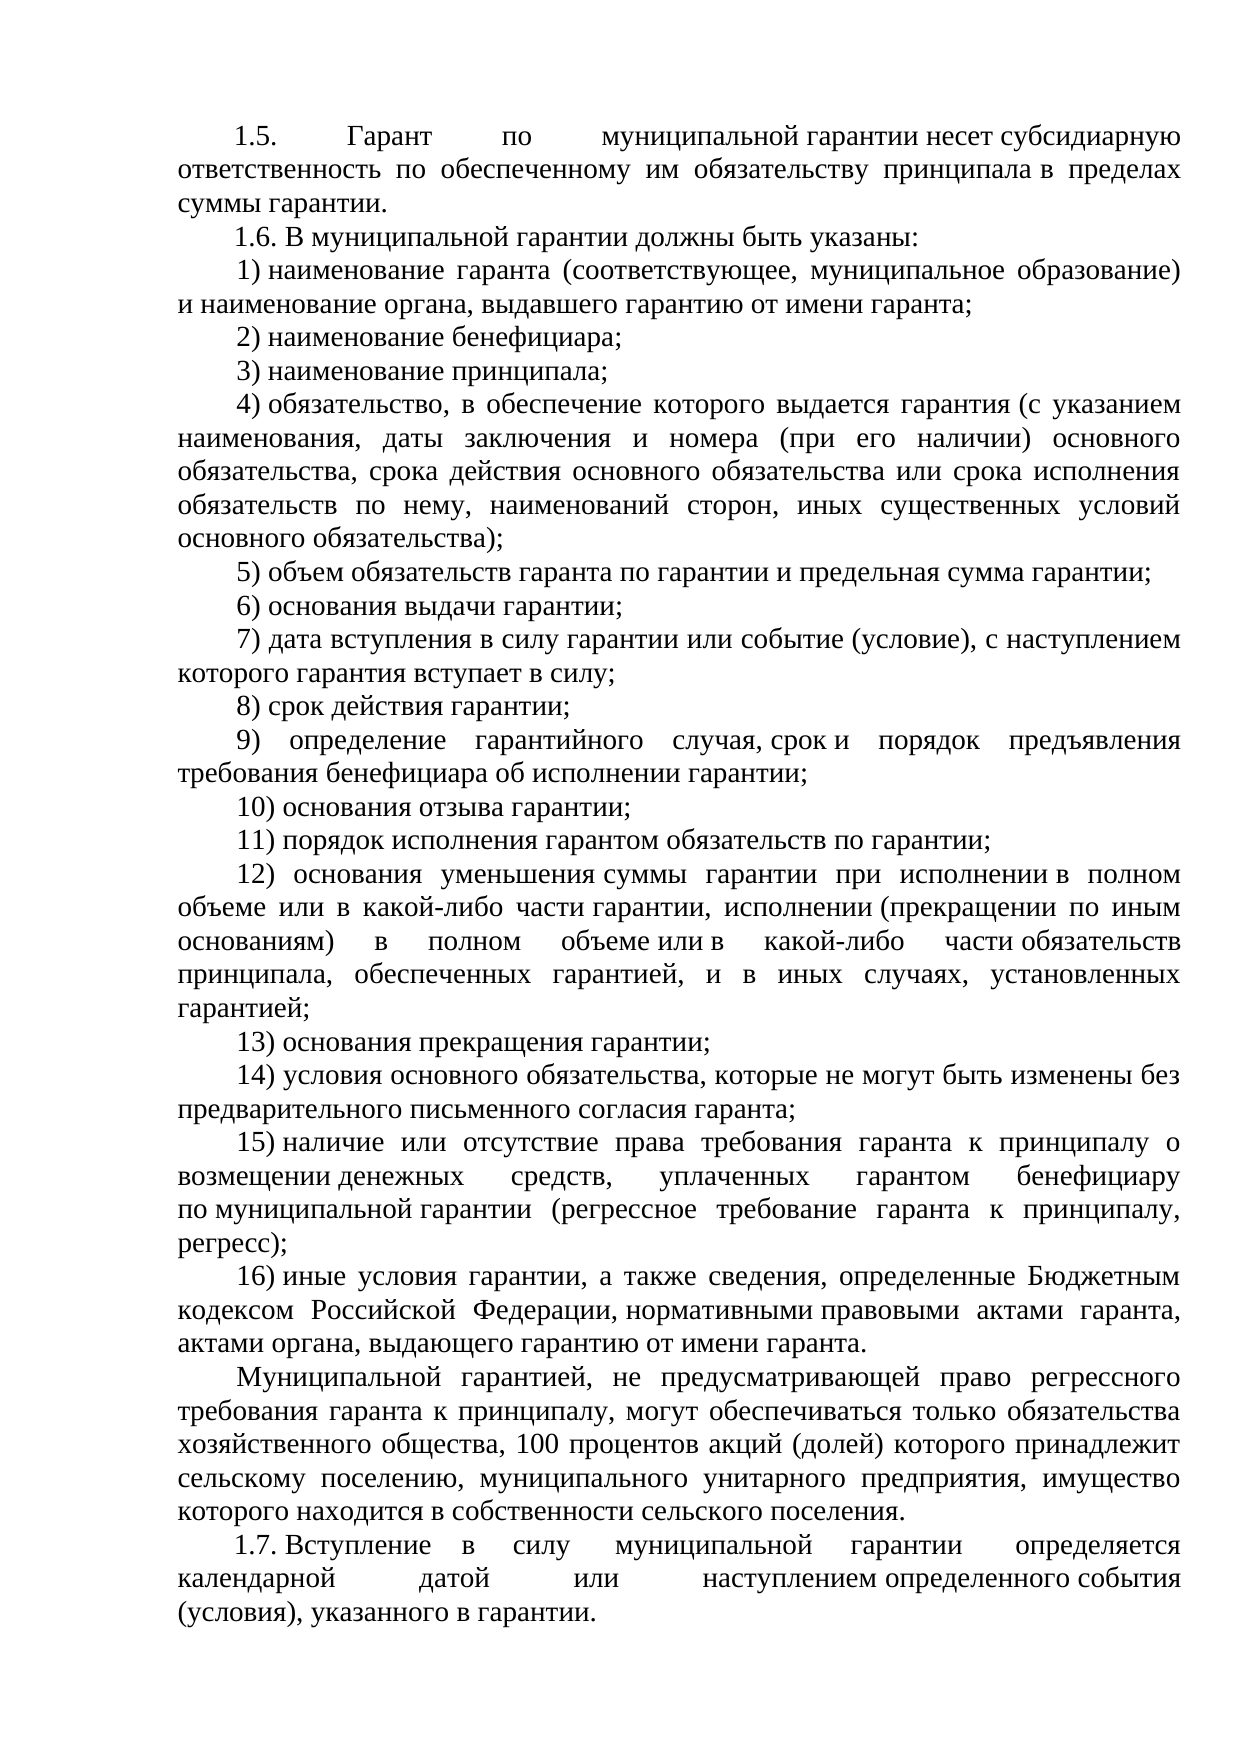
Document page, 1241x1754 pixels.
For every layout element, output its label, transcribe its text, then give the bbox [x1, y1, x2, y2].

text 7) дата вступления в силу гарантии или событие (условие), с наступлением которого гарантия вступает в силу; [177, 621, 1181, 688]
text 6) основания выдачи гарантии; [177, 588, 1181, 621]
text 2) наименование бенефициара; [177, 319, 1181, 353]
text 1.7. Вступление в силу муниципальной гарантии определяется календарной датой или наступлением определенного события (условия), указанного в гарантии. [177, 1527, 1181, 1627]
text 1) наименование гаранта (соответствующее, муниципальное образование) и наименование органа, выдавшего гарантию от имени гаранта; [177, 252, 1181, 319]
text 14) условия основного обязательства, которые не могут быть изменены без предварительного письменного согласия гаранта; [177, 1057, 1181, 1124]
text 12) основания уменьшения суммы гарантии при исполнении в полном объеме или в какой-либо части гарантии, исполнении (прекращении по иным основаниям) в полном объеме или в какой-либо части обязательств принципала, обеспеченных гарантией, и в иных случаях, установленных гарантией; [177, 856, 1181, 1024]
text 9) определение гарантийного случая, срок и порядок предъявления требования бенефициара об исполнении гарантии; [177, 722, 1181, 789]
text 11) порядок исполнения гарантом обязательств по гарантии; [177, 822, 1181, 856]
text 3) наименование принципала; [177, 353, 1181, 386]
text 5) объем обязательств гаранта по гарантии и предельная сумма гарантии; [177, 554, 1181, 588]
text 1.6. В муниципальной гарантии должны быть указаны: [177, 219, 1181, 252]
text 4) обязательство, в обеспечение которого выдается гарантия (с указанием наименования, даты заключения и номера (при его наличии) основного обязательства, срока действия основного обязательства или срока исполнения обязательств по нему, наименований сторон, иных существенных условий основного обязательства); [177, 386, 1181, 554]
text 8) срок действия гарантии; [177, 688, 1181, 722]
text 15) наличие или отсутствие права требования гаранта к принципалу о возмещении денежных средств, уплаченных гарантом бенефициару по муниципальной гарантии (регрессное требование гаранта к принципалу, регресс); [177, 1124, 1181, 1258]
text Муниципальной гарантией, не предусматривающей право регрессного требования гаранта к принципалу, могут обеспечиваться только обязательства хозяйственного общества, 100 процентов акций (долей) которого принадлежит сельскому поселению, муниципального унитарного предприятия, имущество которого находится в собственности сельского поселения. [177, 1359, 1181, 1527]
text 13) основания прекращения гарантии; [177, 1024, 1181, 1057]
text 1.5. Гарант по муниципальной гарантии несет субсидиарную ответственность по обеспеченному им обязательству принципала в пределах суммы гарантии. [177, 118, 1181, 219]
text 10) основания отзыва гарантии; [177, 789, 1181, 822]
text 16) иные условия гарантии, а также сведения, определенные Бюджетным кодексом Российской Федерации, нормативными правовыми актами гаранта, актами органа, выдающего гарантию от имени гаранта. [177, 1258, 1181, 1359]
